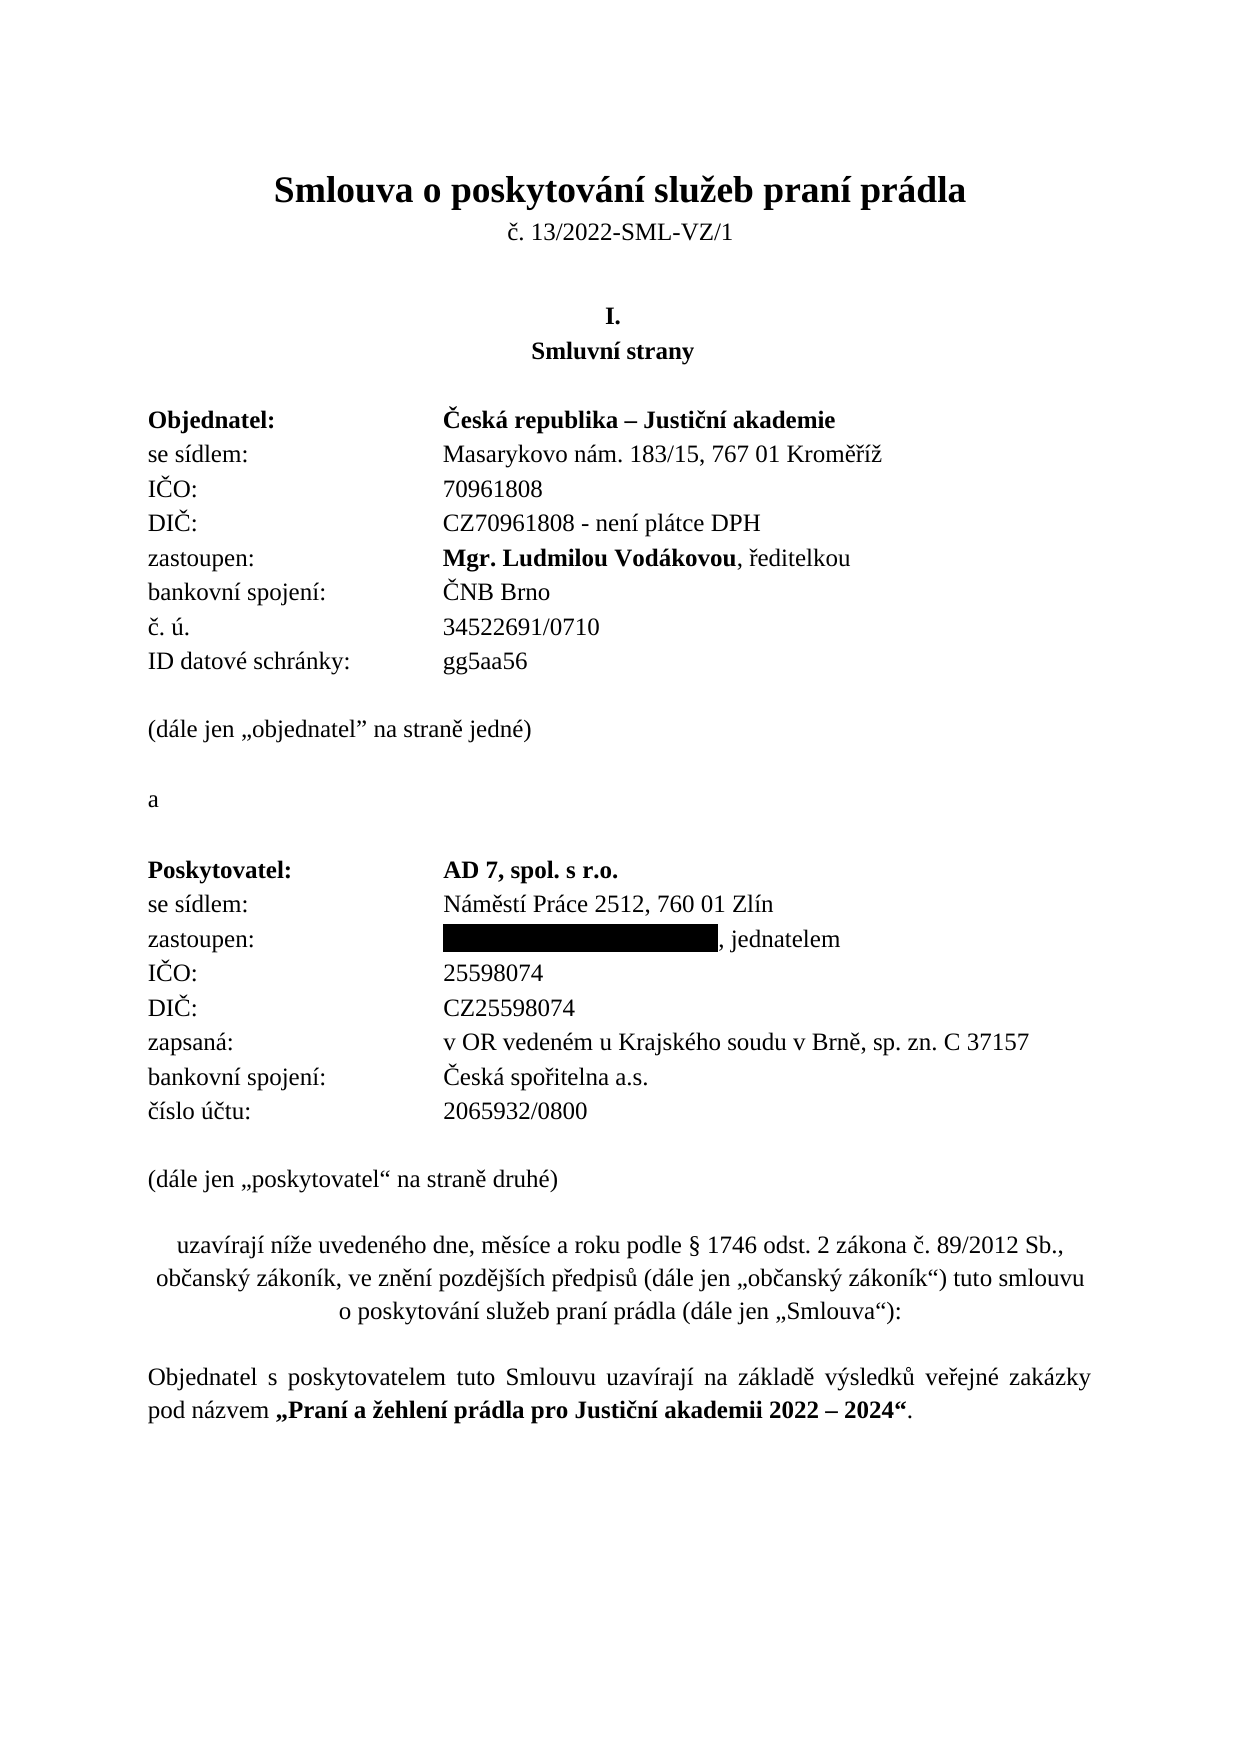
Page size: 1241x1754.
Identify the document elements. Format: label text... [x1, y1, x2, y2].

text IČO: [148, 958, 1092, 987]
text ID datové schránky: gg5aa56 [148, 646, 1092, 675]
text se sídlem: [148, 889, 1092, 918]
text bankovní spojení: [148, 1062, 1092, 1090]
text č. ú. 34522691/0710 [148, 612, 1092, 641]
text se sídlem: Masarykovo nám. 183/15, 767 01 Kroměříž [148, 439, 1092, 468]
text zastoupen: Mgr. Ludmilou Vodákovou, ředitelkou [148, 543, 1092, 572]
text Smlouva o poskytování služeb praní prádla [148, 168, 1092, 211]
text bankovní spojení: ČNB Brno [148, 577, 1092, 606]
text č. 13/2022-SML-VZ/1 [148, 217, 1092, 246]
text a [148, 784, 1078, 813]
text číslo účtu: [148, 1096, 1092, 1125]
text Objednatel s poskytovatelem tuto Smlouvu uzavírají na základě výsledků veřejné zakázky pod názvem „Praní a žehlení prádla pro Justiční akademii 2022 – 2024“. [148, 1362, 1092, 1423]
text zastoupen: [718, 924, 1092, 952]
text DIČ: [148, 993, 1092, 1021]
text Objednatel: Česká republika – Justiční akademie [148, 405, 1092, 434]
text (dále jen „objednatel” na straně jedné) [148, 714, 1092, 742]
text uzavírají níže uvedeného dne, měsíce a roku podle § 1746 odst. 2 zákona č. 89/2012 Sb., občanský zákoník, ve znění pozdějších předpisů (dále jen „občanský zákoník“) tuto smlouvu o poskytování služeb praní prádla (dále jen „Smlouva“): [148, 1230, 1092, 1324]
text DIČ: CZ70961808 - není plátce DPH [148, 508, 1092, 537]
text Smluvní strany [148, 336, 1078, 365]
text zastoupen: [148, 924, 443, 952]
text I. [148, 301, 1078, 330]
text IČO: 70961808 [148, 474, 1092, 503]
text (dále jen „poskytovatel“ na straně druhé) [148, 1164, 1092, 1192]
text Poskytovatel: [148, 855, 1092, 883]
text zapsaná: v OR vedeném u soudu v , sp. zn. [148, 1027, 1092, 1056]
